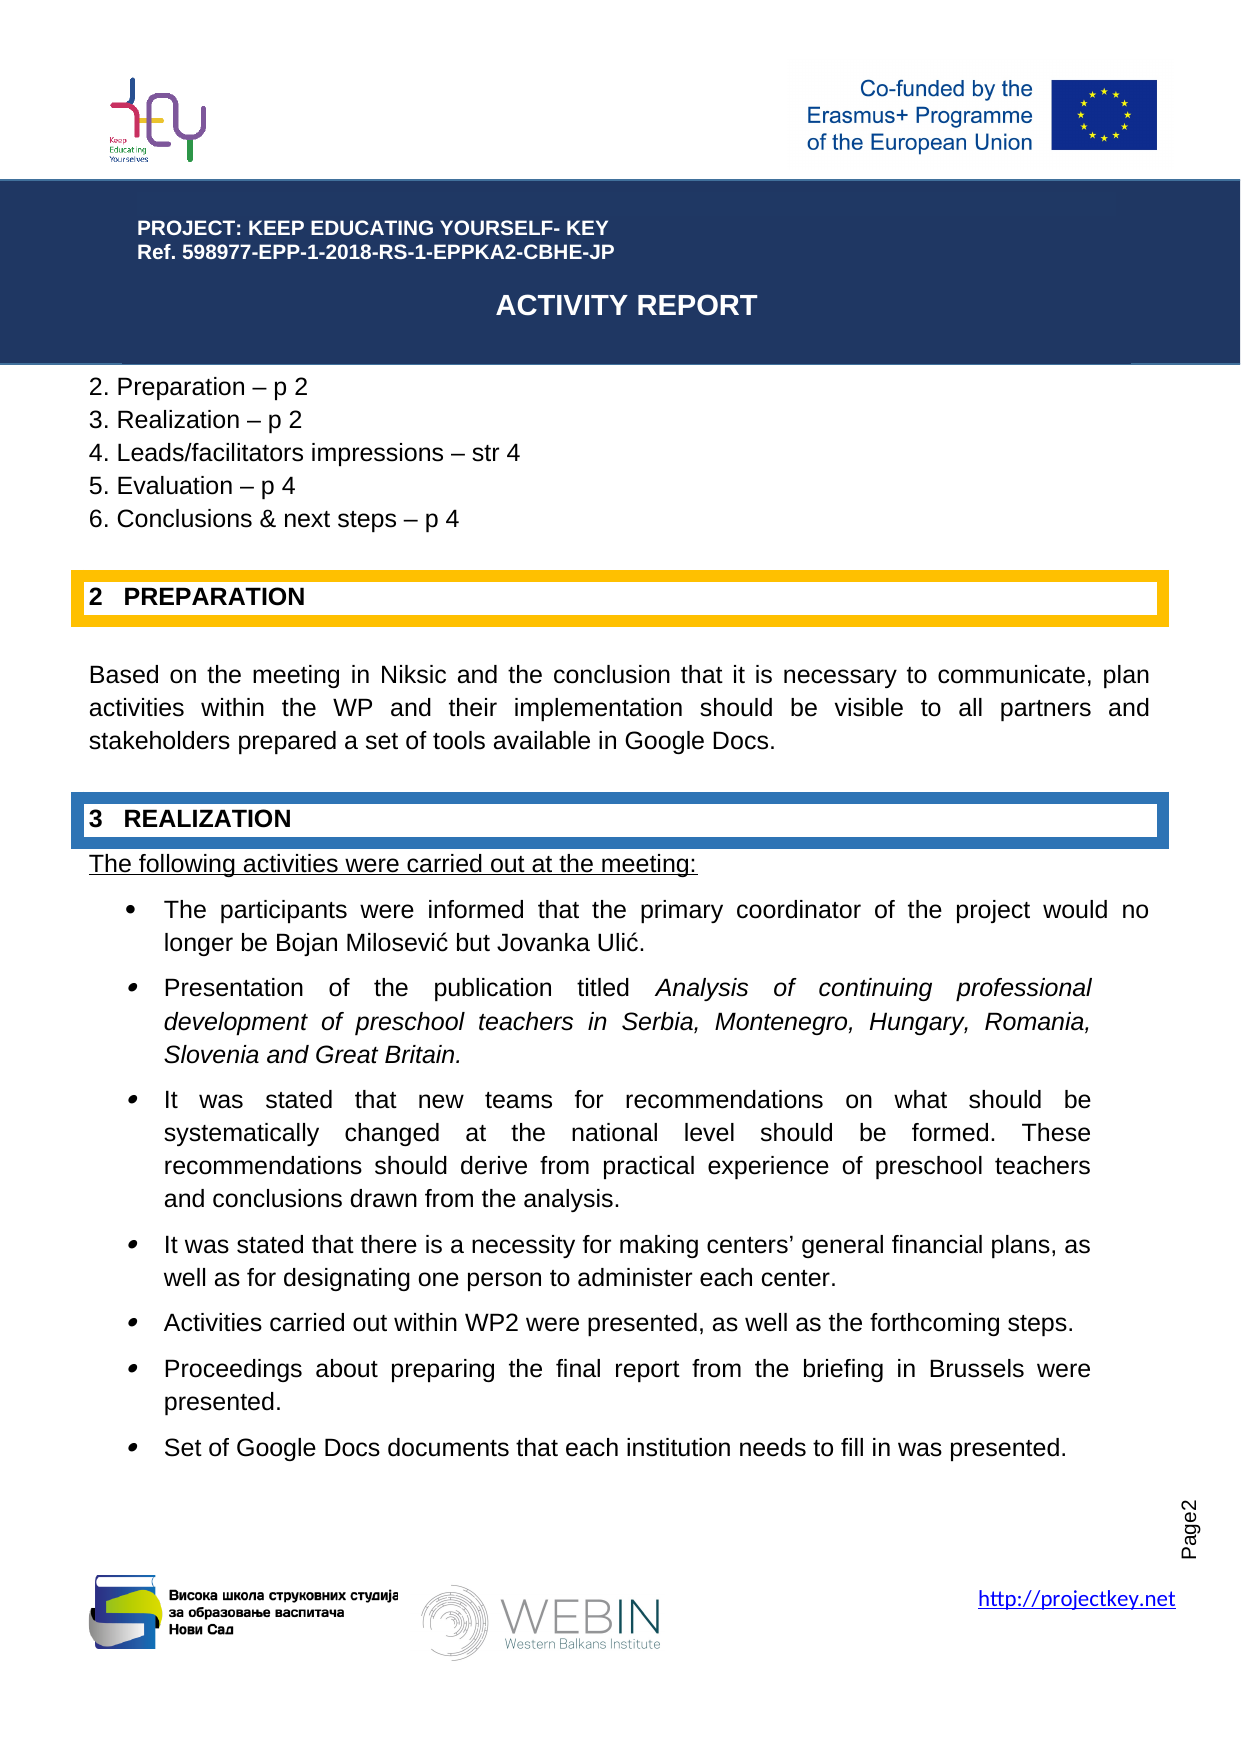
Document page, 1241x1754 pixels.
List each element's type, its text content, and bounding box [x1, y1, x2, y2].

list Activities carried out within WP2 were presented, as well as the forthcoming steps. [126, 1308, 1092, 1337]
text 4. Leads/facilitators impressions – str 4 [89, 438, 1152, 466]
picture [786, 59, 1174, 170]
list The participants were informed that the primary coordinator of the project would no longer be Bojan Milosević but Jovanka Ulić. [126, 895, 1151, 957]
text 3. Realization – p 2 [89, 404, 1152, 433]
list Presentation of the publication titled Analysis of continuing professional development of preschool teachers in Serbia, Montenegro, Hungary, Romania, Slovenia and Great Britain. [126, 973, 1092, 1068]
text 5. Evaluation – p 4 [89, 471, 1152, 499]
picture [408, 1577, 666, 1665]
text 2. Preparation – p 2 [89, 272, 1152, 400]
picture [88, 1575, 398, 1649]
text The following activities were carried out at the meeting: [89, 849, 1152, 878]
list It was stated that there is a necessity for making centers’ general financial plans, as well as for designating one person to administer each center. [126, 1230, 1092, 1292]
table_header 3 REALIZATION [84, 804, 1157, 837]
list Set of Google Docs documents that each institution needs to fill in was presented. [126, 1433, 1092, 1462]
text Based on the meeting in Niksic and the conclusion that it is necessary to communicate, plan activities within the WP and their implementation should be visible to all partners and stakeholders prepared a set of tools available in Google Docs. [89, 660, 1152, 755]
list Proceedings about preparing the final report from the briefing in Brussels were presented. [126, 1354, 1092, 1416]
picture [88, 50, 227, 179]
table_header 2 PREPARATION [84, 582, 1157, 615]
list It was stated that new teams for recommendations on what should be systematically changed at the national level should be formed. These recommendations should derive from practical experience of preschool teachers and conclusions drawn from the analysis. [126, 1085, 1092, 1213]
text 6. Conclusions & next steps – p 4 [89, 504, 1152, 532]
